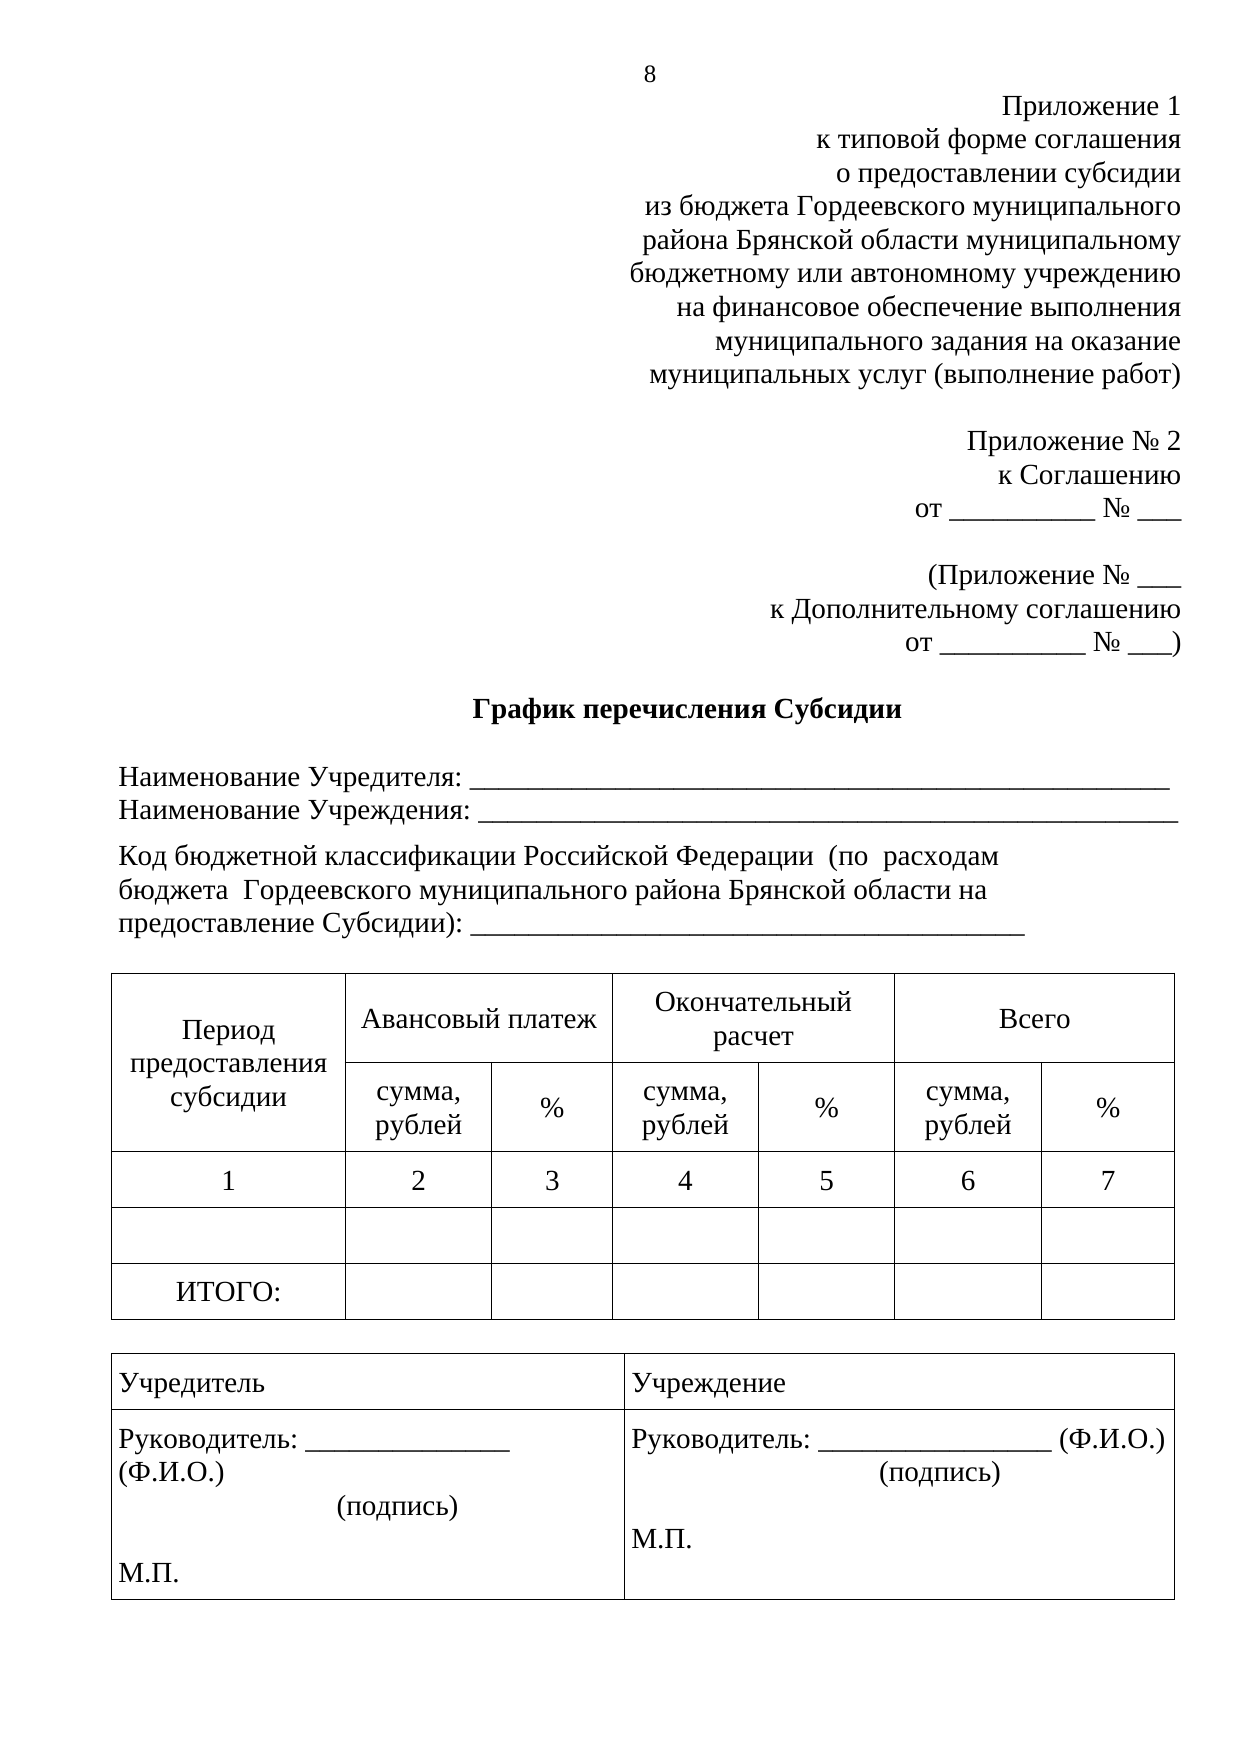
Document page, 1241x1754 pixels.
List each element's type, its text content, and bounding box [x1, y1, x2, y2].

text к Дополнительному соглашению [118, 591, 1181, 624]
table_cell [1042, 1208, 1174, 1263]
table_cell % [1042, 1063, 1174, 1151]
table_cell 6 [895, 1152, 1041, 1207]
table_header Всего [895, 974, 1174, 1062]
text от __________ № ___ [118, 490, 1181, 524]
text к Соглашению [118, 457, 1181, 490]
text Код бюджетной классификации Российской Федерации (по расходам [118, 838, 1181, 872]
text о предоставлении субсидии из бюджета Гордеевского муниципального района Брянской области муниципальному бюджетному или автономному учреждению на финансовое обеспечение выполнения муниципального задания на оказание муниципальных услуг (выполнение работ) [118, 155, 1181, 390]
table_cell [759, 1264, 894, 1319]
table_header Окончательный расчет [613, 974, 894, 1062]
table_cell [895, 1264, 1041, 1319]
text Приложение № 2 [118, 423, 1181, 457]
table_cell 7 [1042, 1152, 1174, 1207]
table_header Учреждение [625, 1354, 1174, 1409]
text от __________ № ___) [118, 624, 1181, 658]
table_cell 5 [759, 1152, 894, 1207]
text Приложение 1 [118, 88, 1181, 121]
table_cell [895, 1208, 1041, 1263]
table_cell % [759, 1063, 894, 1151]
table_cell Руководитель: ________________ (Ф.И.О.) (подпись) М.П. [625, 1410, 1174, 1599]
table_cell [492, 1264, 612, 1319]
table_cell сумма, рублей [895, 1063, 1041, 1151]
table_cell [1042, 1264, 1174, 1319]
table_cell ИТОГО: [112, 1264, 345, 1319]
table_cell [492, 1208, 612, 1263]
table_cell [759, 1208, 894, 1263]
text График перечисления Субсидии [118, 692, 1181, 725]
table_cell Руководитель: ______________ (Ф.И.О.) (подпись) М.П. [112, 1410, 624, 1599]
text (Приложение № ___ [118, 557, 1181, 591]
table_cell % [492, 1063, 612, 1151]
table_cell [613, 1208, 758, 1263]
text к типовой форме соглашения [118, 121, 1181, 155]
table_cell 4 [613, 1152, 758, 1207]
text бюджета Гордеевского муниципального района Брянской области на предоставление Субсидии): ______________________________________ [118, 872, 1181, 939]
table_cell [613, 1264, 758, 1319]
table_cell [346, 1208, 491, 1263]
table_header Авансовый платеж [346, 974, 612, 1062]
table_cell 2 [346, 1152, 491, 1207]
table_cell [112, 1208, 345, 1263]
table_cell 3 [492, 1152, 612, 1207]
table_cell сумма, рублей [613, 1063, 758, 1151]
text Наименование Учреждения: ________________________________________________ [118, 792, 1181, 826]
text Наименование Учредителя: ________________________________________________ [118, 759, 1181, 792]
table_cell 1 [112, 1152, 345, 1207]
table_cell [346, 1264, 491, 1319]
table_header Учредитель [112, 1354, 624, 1409]
table_cell сумма, рублей [346, 1063, 491, 1151]
table_header Период предоставления субсидии [112, 974, 345, 1151]
